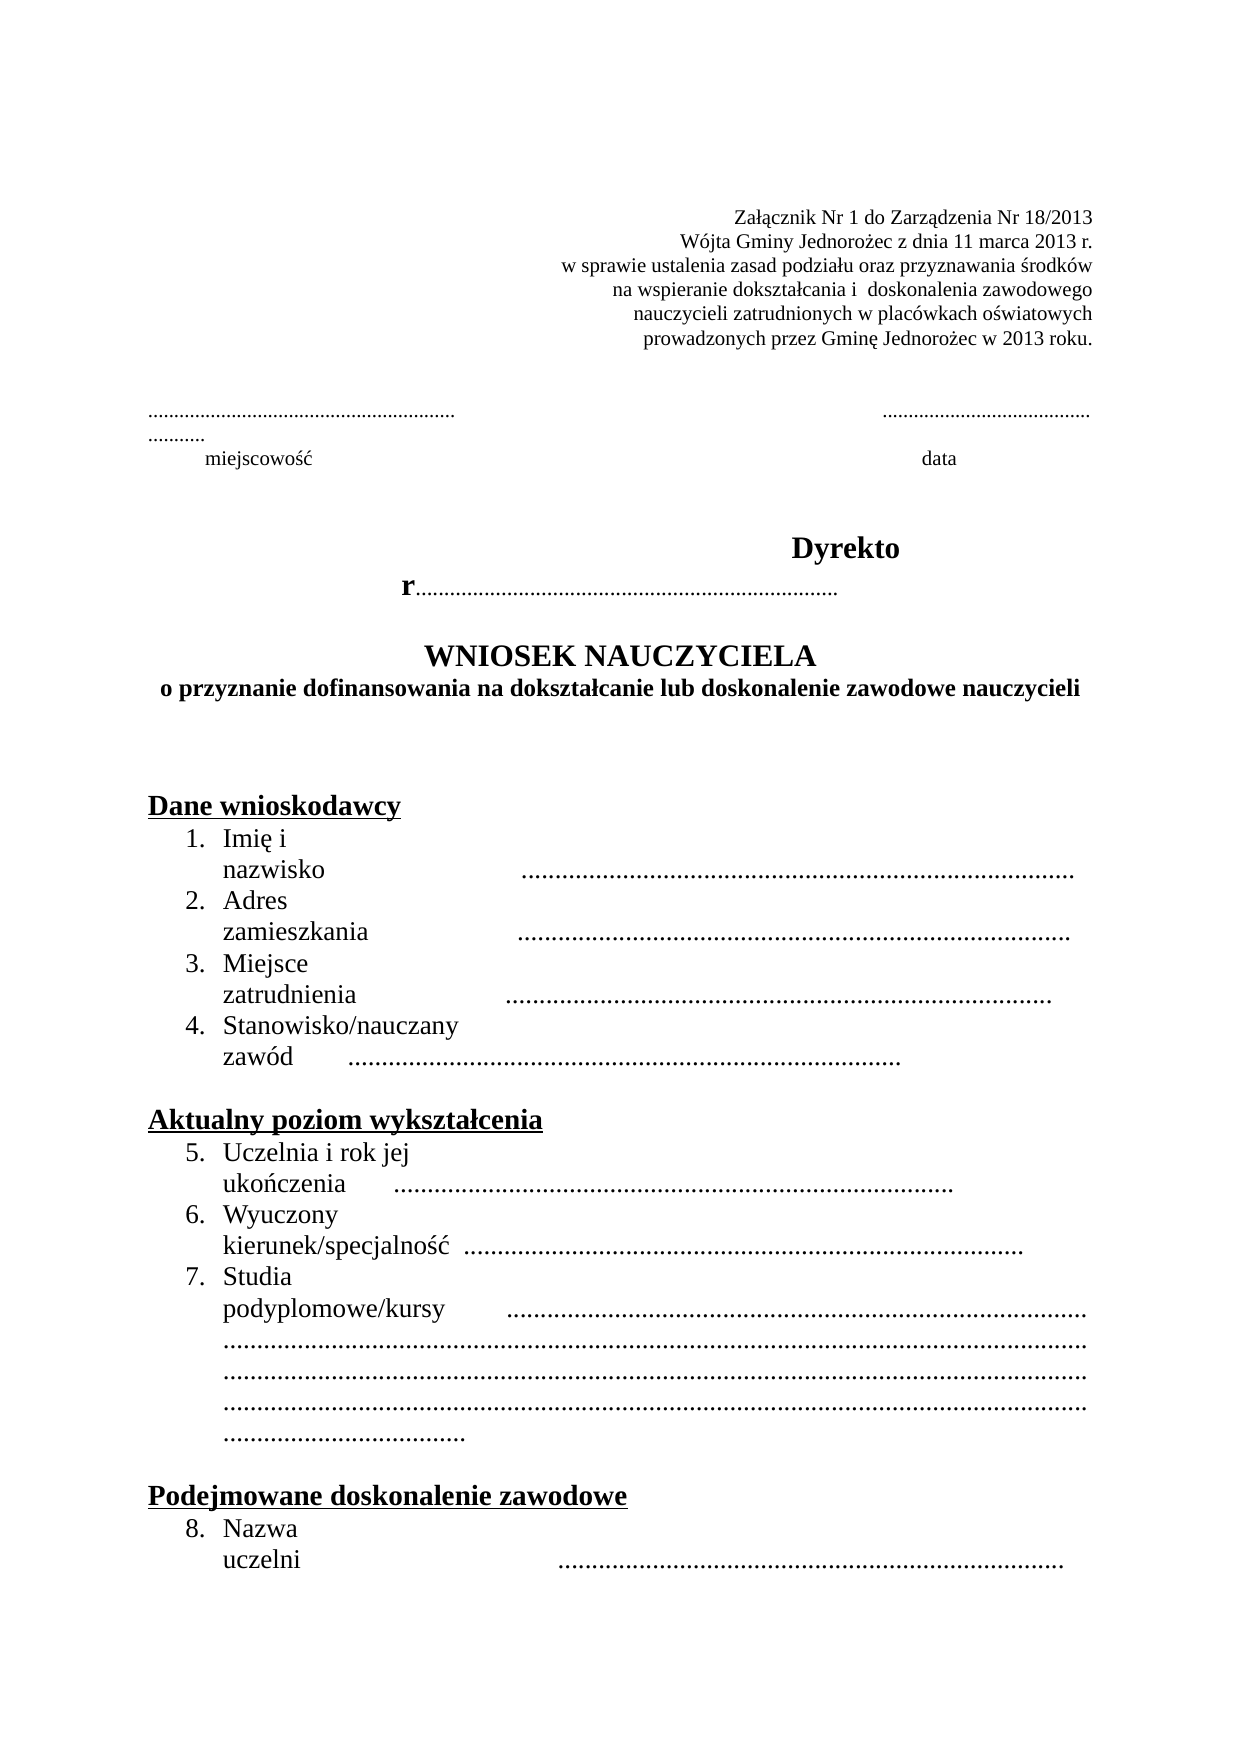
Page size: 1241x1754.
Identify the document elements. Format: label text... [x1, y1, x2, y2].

text na wspieranie dokształcania i doskonalenia zawodowego [148, 277, 1093, 301]
list Adres zamieszkania .................................................................................. [185, 884, 1093, 947]
text prowadzonych przez Gminę Jednorożec w 2013 roku. [148, 325, 1093, 349]
list Wyuczony kierunek/specjalność ................................................................................... [185, 1198, 1093, 1261]
list Uczelnia i rok jej ukończenia ................................................................................... [185, 1136, 1093, 1198]
text WNIOSEK NAUCZYCIELA [148, 638, 1093, 673]
text ........................................................... ................................................... [148, 398, 1093, 446]
text o przyznanie dofinansowania na dokształcanie lub doskonalenie zawodowe nauczycieli [148, 673, 1093, 702]
text Załącznik Nr 1 do Zarządzenia Nr 18/2013 [148, 205, 1093, 229]
text Podejmowane doskonalenie zawodowe [148, 1478, 1093, 1512]
text Dyrektor.......................................................................... [148, 530, 1093, 602]
list Studia podyplomowe/kursy .......................................................................................................................................................................................................................................................................................................................................................................................................................................................................................................................... [185, 1261, 1093, 1447]
text Dane wnioskodawcy [148, 788, 1093, 822]
list Nazwa uczelni ........................................................................... [185, 1512, 1093, 1574]
list Miejsce zatrudnienia ................................................................................. [185, 947, 1093, 1009]
list Imię i nazwisko .................................................................................. [185, 822, 1093, 884]
text nauczycieli zatrudnionych w placówkach oświatowych [148, 301, 1093, 325]
list Stanowisko/nauczany zawód .................................................................................. [185, 1009, 1093, 1071]
text w sprawie ustalenia zasad podziału oraz przyznawania środków [148, 253, 1093, 277]
text Wójta Gminy Jednorożec z dnia 11 marca 2013 r. [148, 229, 1093, 253]
text Aktualny poziom wykształcenia [148, 1102, 1093, 1136]
text miejscowość data [148, 446, 1093, 470]
